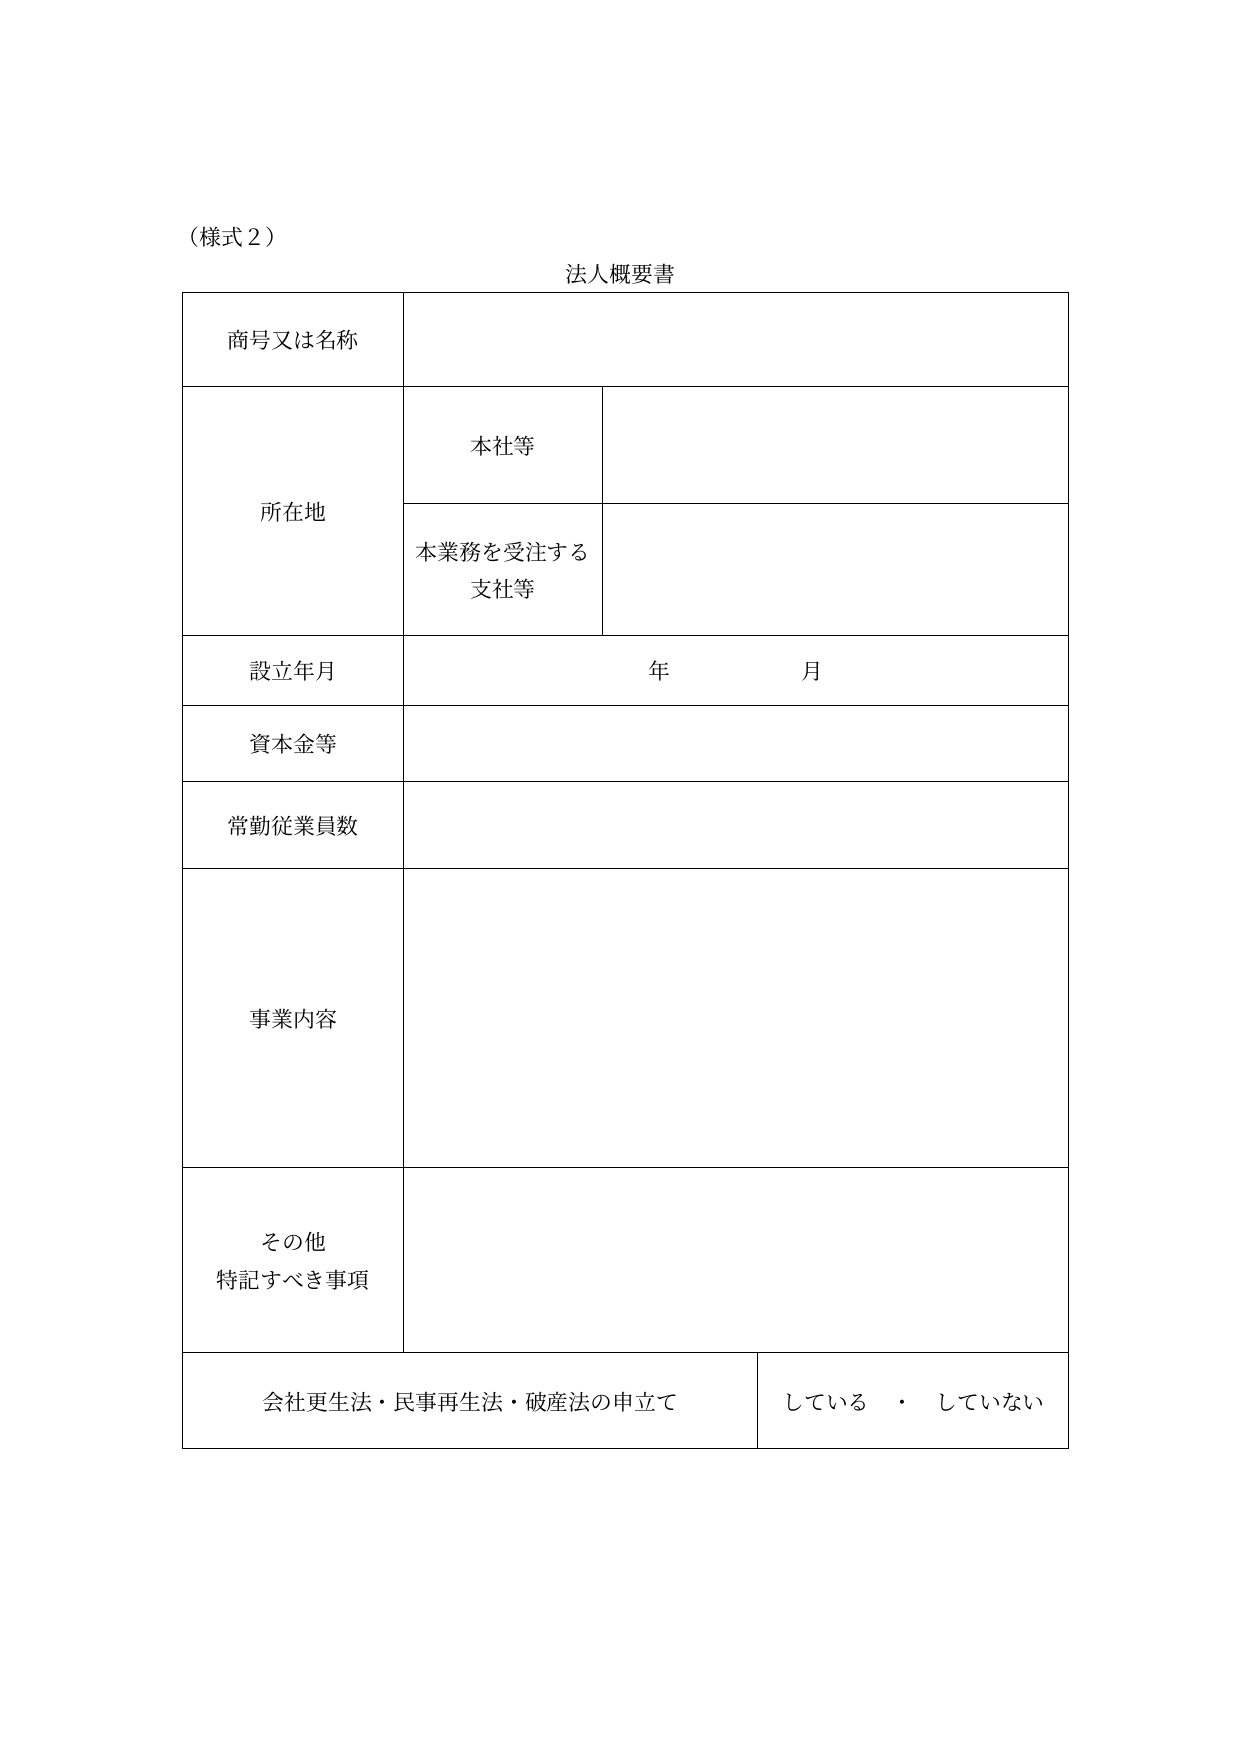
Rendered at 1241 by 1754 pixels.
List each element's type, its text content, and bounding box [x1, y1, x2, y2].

table_cell [404, 1168, 1068, 1352]
table_cell 本業務を受注する支社等 [404, 504, 602, 635]
table_header 商号又は名称 [183, 293, 403, 386]
table_cell 所在地 [183, 387, 403, 635]
table_cell 事業内容 [183, 869, 403, 1167]
table_cell その他 特記すべき事項 [183, 1168, 403, 1352]
table_cell している ・ していない [758, 1353, 1068, 1448]
table_cell 本社等 [404, 387, 602, 503]
table_cell 常勤従業員数 [183, 782, 403, 868]
table_cell [603, 504, 1068, 635]
text （様式２） [177, 217, 1063, 254]
table_cell 会社更生法・民事再生法・破産法の申立て [183, 1353, 757, 1448]
table_cell [404, 706, 1068, 781]
text 法人概要書 [177, 254, 1063, 292]
table_cell 設立年月 [183, 636, 403, 705]
table_cell 年 月 [404, 636, 1068, 705]
table_cell [603, 387, 1068, 503]
table_cell [404, 782, 1068, 868]
table_cell [404, 869, 1068, 1167]
table_cell 資本金等 [183, 706, 403, 781]
table_header [404, 293, 1068, 386]
